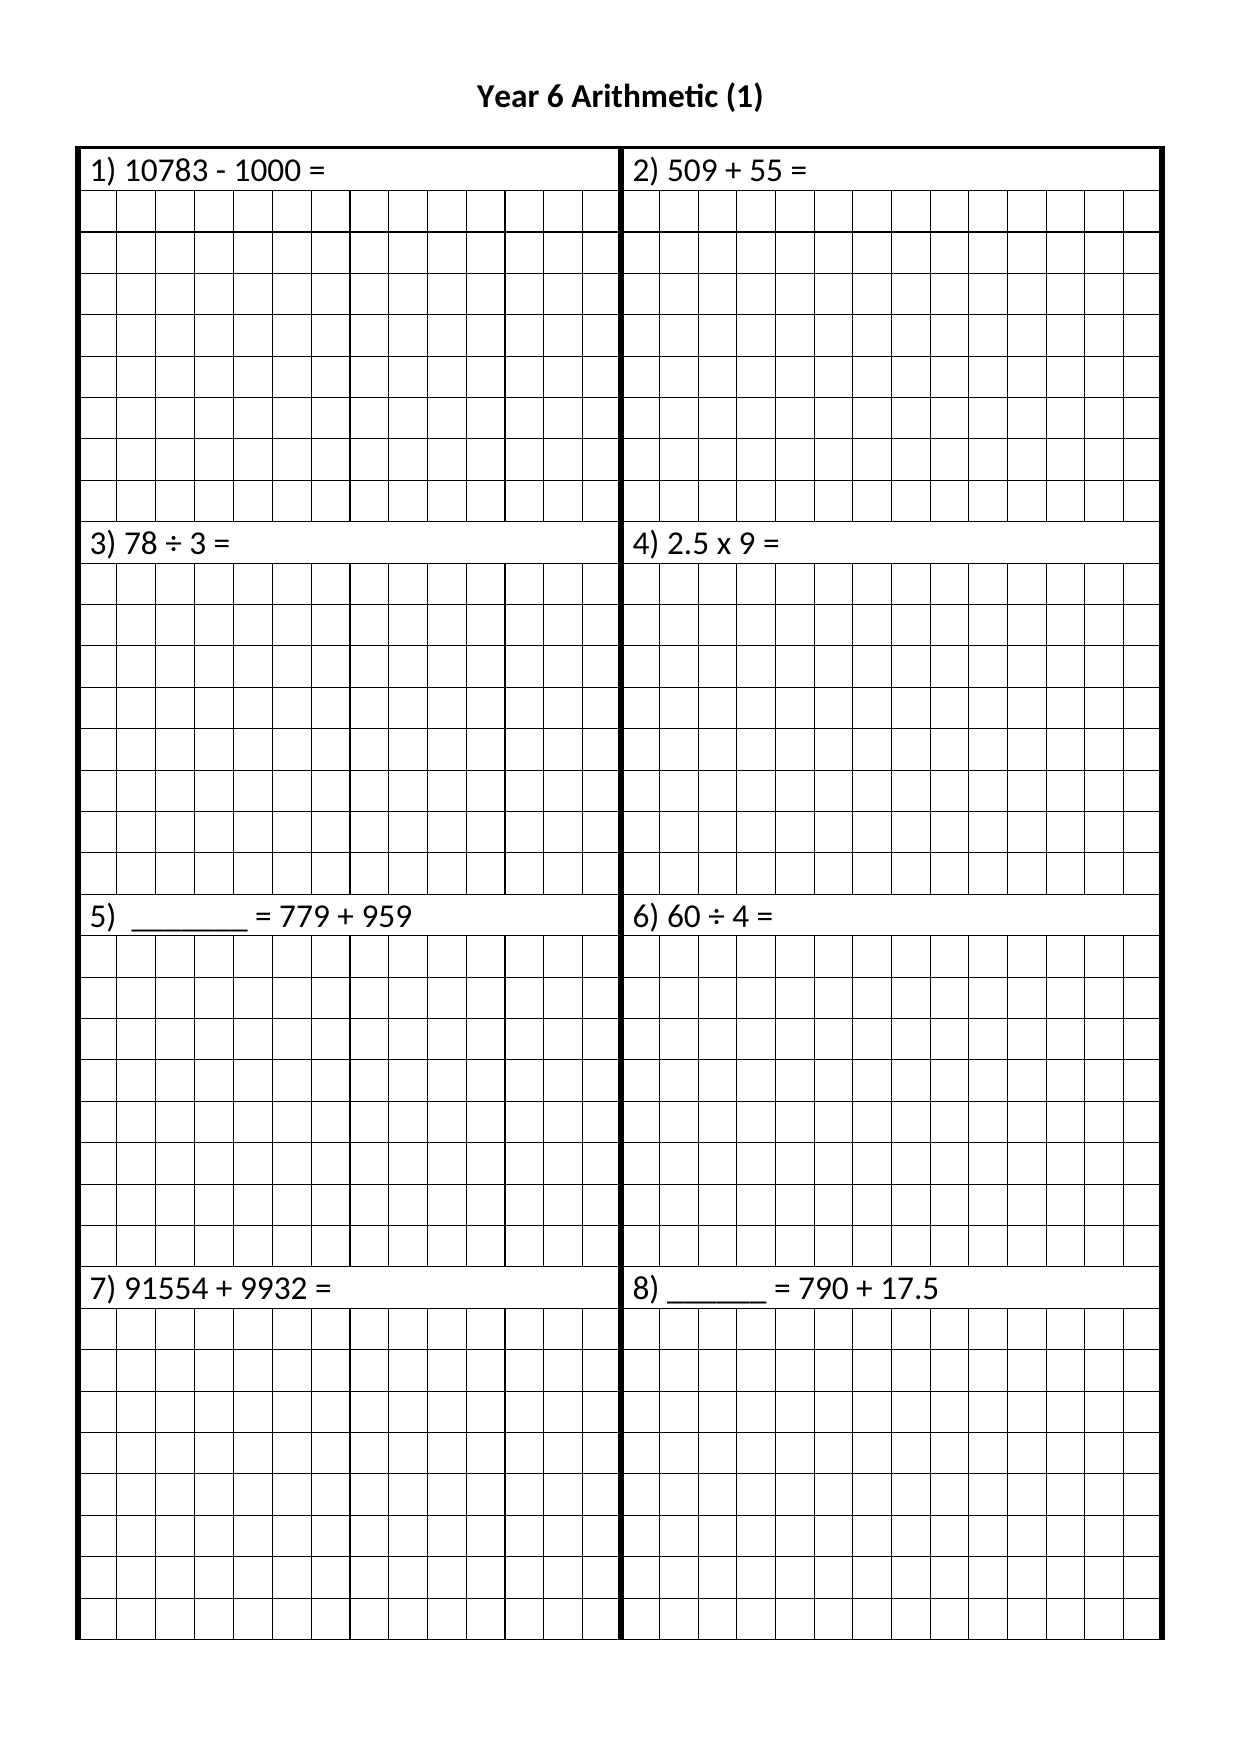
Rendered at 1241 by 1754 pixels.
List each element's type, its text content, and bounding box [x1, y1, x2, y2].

table_cell [1008, 1143, 1046, 1183]
table_cell [117, 1392, 155, 1432]
table_cell [699, 978, 736, 1018]
table_cell [428, 233, 466, 273]
table_cell [544, 439, 582, 479]
table_cell [1124, 1392, 1159, 1432]
table_cell [273, 936, 311, 977]
table_cell [815, 1350, 852, 1391]
table_cell [195, 1143, 233, 1183]
table_cell [1124, 729, 1159, 769]
table_cell [312, 1102, 349, 1142]
table_cell [273, 274, 311, 314]
table_cell [273, 729, 311, 769]
table_cell [1085, 1392, 1123, 1432]
table_cell [660, 233, 698, 273]
table_cell [1085, 1102, 1123, 1142]
table_cell [506, 605, 543, 645]
table_cell [467, 564, 504, 604]
table_cell [351, 812, 388, 852]
table_cell [544, 1019, 582, 1059]
table_cell [389, 853, 427, 893]
table_cell [234, 936, 272, 977]
table_cell [312, 812, 349, 852]
table_cell [1085, 1060, 1123, 1101]
table_cell [737, 1433, 775, 1473]
table_cell [1124, 1557, 1159, 1597]
table_cell [312, 1516, 349, 1556]
table_cell [81, 1143, 116, 1183]
table_cell [1047, 315, 1084, 356]
table_cell [351, 439, 388, 479]
table_cell [156, 357, 194, 397]
table_cell [776, 274, 814, 314]
table_cell [312, 1143, 349, 1183]
table_cell [583, 191, 618, 231]
table_cell [467, 1516, 504, 1556]
table_cell [195, 1557, 233, 1597]
table_cell [776, 357, 814, 397]
table_cell [624, 812, 659, 852]
table_cell [506, 771, 543, 811]
table_cell [273, 439, 311, 479]
table_cell [544, 1102, 582, 1142]
table_cell [234, 978, 272, 1018]
table_cell [467, 936, 504, 977]
table_cell [234, 688, 272, 728]
table_cell [1008, 564, 1046, 604]
table_cell [737, 1309, 775, 1349]
table_cell [583, 233, 618, 273]
table_cell [660, 688, 698, 728]
table_cell [312, 1350, 349, 1391]
table_cell [273, 1102, 311, 1142]
table_cell [776, 564, 814, 604]
table_cell [81, 1350, 116, 1391]
table_cell [1047, 398, 1084, 438]
table_cell [351, 1226, 388, 1266]
table_cell [351, 1392, 388, 1432]
table_cell [273, 357, 311, 397]
table_cell [467, 1599, 504, 1639]
table_cell [351, 605, 388, 645]
table_cell [583, 1060, 618, 1101]
table_cell [776, 1474, 814, 1515]
table_cell [624, 315, 659, 356]
table_cell [428, 936, 466, 977]
table_cell [234, 1599, 272, 1639]
table_cell [467, 1143, 504, 1183]
table_cell [195, 978, 233, 1018]
table_cell [1085, 936, 1123, 977]
table_cell [699, 191, 736, 231]
table_cell [273, 1226, 311, 1266]
table_cell [544, 398, 582, 438]
table_cell [156, 1226, 194, 1266]
table_cell [931, 398, 968, 438]
table_cell [195, 233, 233, 273]
table_cell [737, 688, 775, 728]
table_cell [776, 646, 814, 687]
table_cell [1008, 646, 1046, 687]
table_cell [156, 1516, 194, 1556]
table_cell [156, 1102, 194, 1142]
table_cell [544, 315, 582, 356]
table_cell [931, 853, 968, 893]
table_cell [351, 729, 388, 769]
table_cell [969, 481, 1007, 521]
table_cell [117, 729, 155, 769]
table_cell [892, 688, 930, 728]
table_cell [117, 1019, 155, 1059]
table_cell [737, 729, 775, 769]
table_cell [1085, 771, 1123, 811]
table_cell [737, 1019, 775, 1059]
table_cell [467, 274, 504, 314]
table_cell [969, 1309, 1007, 1349]
table_cell [1047, 1102, 1084, 1142]
table_cell [969, 1557, 1007, 1597]
table_cell [506, 481, 543, 521]
table_cell [1047, 1599, 1084, 1639]
table_cell [931, 812, 968, 852]
table_cell [81, 1599, 116, 1639]
table_cell [428, 853, 466, 893]
table_cell [506, 936, 543, 977]
table_cell [1047, 853, 1084, 893]
table_cell [312, 398, 349, 438]
table_cell [737, 1143, 775, 1183]
table_cell [853, 1433, 891, 1473]
table_cell [156, 646, 194, 687]
table_cell [195, 771, 233, 811]
table_cell [892, 398, 930, 438]
table_cell [312, 729, 349, 769]
table_cell [969, 978, 1007, 1018]
table_cell [156, 1433, 194, 1473]
table_cell [117, 605, 155, 645]
table_cell [428, 1433, 466, 1473]
table_cell [969, 1102, 1007, 1142]
table_cell [1085, 646, 1123, 687]
table_cell [699, 853, 736, 893]
table_cell [699, 564, 736, 604]
table_cell [156, 191, 194, 231]
table_cell [156, 1185, 194, 1225]
table_cell [776, 688, 814, 728]
table_cell [737, 605, 775, 645]
table_cell [312, 274, 349, 314]
table_cell [1047, 1185, 1084, 1225]
table_cell [156, 481, 194, 521]
table_cell [660, 1516, 698, 1556]
table_cell [273, 191, 311, 231]
table_cell [583, 1557, 618, 1597]
table_cell [583, 605, 618, 645]
table_cell [81, 1019, 116, 1059]
table_cell [234, 1350, 272, 1391]
table_cell [583, 398, 618, 438]
table_cell [544, 1309, 582, 1349]
table_cell [624, 1060, 659, 1101]
table_cell [234, 646, 272, 687]
table_cell [428, 1143, 466, 1183]
table_cell [544, 1433, 582, 1473]
table_cell [583, 646, 618, 687]
table_cell [1047, 978, 1084, 1018]
table_cell [931, 771, 968, 811]
table_cell [624, 274, 659, 314]
table_cell [351, 1060, 388, 1101]
table_cell [312, 1060, 349, 1101]
table_cell [156, 812, 194, 852]
table_cell [853, 1474, 891, 1515]
table_cell [1085, 191, 1123, 231]
table_cell [660, 357, 698, 397]
table_cell [389, 812, 427, 852]
table_cell [624, 771, 659, 811]
table_cell [81, 1474, 116, 1515]
table_cell [428, 398, 466, 438]
table_cell [1124, 357, 1159, 397]
table_cell [815, 357, 852, 397]
table_cell [776, 1143, 814, 1183]
table_cell [737, 853, 775, 893]
table_cell [428, 1599, 466, 1639]
table_cell [195, 1516, 233, 1556]
table_cell [737, 812, 775, 852]
table_cell [931, 315, 968, 356]
table_cell [853, 1102, 891, 1142]
table_cell [1047, 1060, 1084, 1101]
table_cell [815, 274, 852, 314]
table_cell [234, 398, 272, 438]
table_cell [389, 1102, 427, 1142]
table_cell [234, 1185, 272, 1225]
table_cell [117, 1102, 155, 1142]
table_cell [467, 1226, 504, 1266]
table_cell [117, 1143, 155, 1183]
table_cell [853, 1557, 891, 1597]
table_cell [351, 978, 388, 1018]
table_cell [506, 1350, 543, 1391]
table_cell [389, 1185, 427, 1225]
table_cell [776, 1599, 814, 1639]
table_cell [81, 812, 116, 852]
table_cell [776, 481, 814, 521]
table_cell [583, 978, 618, 1018]
table_cell [892, 1392, 930, 1432]
table_cell [544, 729, 582, 769]
table_cell [1047, 812, 1084, 852]
table_cell [776, 605, 814, 645]
table_cell [428, 1309, 466, 1349]
table_cell [1008, 1433, 1046, 1473]
table_cell [660, 646, 698, 687]
table_cell [351, 481, 388, 521]
table_cell [195, 439, 233, 479]
table_cell [351, 1599, 388, 1639]
table_cell [428, 1474, 466, 1515]
table_cell [156, 1557, 194, 1597]
table_cell [737, 233, 775, 273]
table_cell [506, 1474, 543, 1515]
table_cell [234, 315, 272, 356]
table_cell [699, 1557, 736, 1597]
table_cell [624, 1102, 659, 1142]
table_cell [1124, 1474, 1159, 1515]
table_cell [428, 771, 466, 811]
table_cell [1047, 605, 1084, 645]
table_cell [853, 812, 891, 852]
table_cell [583, 274, 618, 314]
table_cell [506, 564, 543, 604]
table_cell [853, 729, 891, 769]
table_cell [737, 315, 775, 356]
table_cell [892, 1019, 930, 1059]
table_cell [1085, 1309, 1123, 1349]
table_cell [776, 1309, 814, 1349]
table_cell [428, 191, 466, 231]
table_cell [389, 191, 427, 231]
table_cell [506, 315, 543, 356]
table_cell [699, 729, 736, 769]
table_cell [583, 936, 618, 977]
table_cell [195, 1433, 233, 1473]
table_cell [1047, 646, 1084, 687]
table_cell [428, 481, 466, 521]
table_cell [273, 605, 311, 645]
table_cell [583, 439, 618, 479]
table_cell [969, 605, 1007, 645]
table_cell [931, 1557, 968, 1597]
table_cell [1008, 1392, 1046, 1432]
table_cell [1047, 1392, 1084, 1432]
table_cell [892, 1474, 930, 1515]
table_cell [969, 564, 1007, 604]
table_cell [1085, 605, 1123, 645]
table_cell [969, 1392, 1007, 1432]
table_cell [156, 274, 194, 314]
table_cell [853, 1226, 891, 1266]
table_cell [1085, 812, 1123, 852]
table_cell [624, 1599, 659, 1639]
table_cell [389, 315, 427, 356]
table_cell [467, 398, 504, 438]
table_cell [81, 978, 116, 1018]
table_cell [81, 233, 116, 273]
table_cell [892, 1350, 930, 1391]
table_cell [428, 1350, 466, 1391]
table_cell [699, 315, 736, 356]
table_cell [583, 481, 618, 521]
table_cell [351, 1557, 388, 1597]
table_cell [931, 233, 968, 273]
table_cell [351, 357, 388, 397]
table_cell [624, 688, 659, 728]
table_cell [737, 439, 775, 479]
table_cell [273, 1185, 311, 1225]
table_cell [699, 1350, 736, 1391]
table_cell [1047, 729, 1084, 769]
table_cell [312, 315, 349, 356]
table_cell [776, 771, 814, 811]
table_cell [467, 481, 504, 521]
table_cell [312, 1557, 349, 1597]
table_cell [467, 1309, 504, 1349]
table_cell [117, 481, 155, 521]
table_cell [1124, 605, 1159, 645]
table_cell [273, 1474, 311, 1515]
table_cell [969, 853, 1007, 893]
table_cell [815, 729, 852, 769]
table_cell [699, 812, 736, 852]
table_cell [583, 1474, 618, 1515]
table_cell [351, 233, 388, 273]
table_cell [892, 771, 930, 811]
table_cell [892, 646, 930, 687]
table_cell [624, 1433, 659, 1473]
table_cell [660, 605, 698, 645]
table_cell [1008, 1516, 1046, 1556]
table_cell [195, 605, 233, 645]
table_cell [234, 1226, 272, 1266]
table_cell [117, 853, 155, 893]
table_cell [81, 1392, 116, 1432]
table_cell [428, 729, 466, 769]
table_cell [195, 357, 233, 397]
table_cell [389, 481, 427, 521]
table_cell [81, 191, 116, 231]
table_cell [273, 233, 311, 273]
table_cell [1085, 439, 1123, 479]
table_cell [1085, 564, 1123, 604]
table_cell [1085, 978, 1123, 1018]
table_cell [351, 1185, 388, 1225]
table_cell [853, 357, 891, 397]
table_cell [467, 233, 504, 273]
table_cell [737, 936, 775, 977]
table_cell [699, 1185, 736, 1225]
table_cell [624, 1185, 659, 1225]
table_cell [234, 1392, 272, 1432]
table_cell [583, 564, 618, 604]
table_cell [389, 771, 427, 811]
table_cell [1008, 978, 1046, 1018]
table_cell [776, 191, 814, 231]
table_cell [1124, 1599, 1159, 1639]
table_cell [699, 688, 736, 728]
table_cell [815, 1599, 852, 1639]
table_cell [699, 1309, 736, 1349]
table_cell [737, 564, 775, 604]
table_cell [583, 1019, 618, 1059]
table_cell [544, 1060, 582, 1101]
table_cell [312, 936, 349, 977]
table_cell [853, 1516, 891, 1556]
table_cell [660, 771, 698, 811]
table_cell [699, 233, 736, 273]
table_cell [1124, 274, 1159, 314]
table_cell [624, 1392, 659, 1432]
table_cell [815, 978, 852, 1018]
table_cell [1124, 1143, 1159, 1183]
table_cell [660, 1392, 698, 1432]
table_cell [81, 646, 116, 687]
table_cell [544, 1350, 582, 1391]
table_cell [234, 233, 272, 273]
table_cell [1008, 1102, 1046, 1142]
table_cell [853, 439, 891, 479]
table_cell [892, 936, 930, 977]
table_cell [156, 564, 194, 604]
table_cell [969, 1185, 1007, 1225]
table_cell [351, 646, 388, 687]
table_cell [312, 233, 349, 273]
table_cell [273, 853, 311, 893]
table_cell [506, 439, 543, 479]
table_cell [660, 853, 698, 893]
table_cell [1085, 1557, 1123, 1597]
table_cell [389, 605, 427, 645]
table_cell [1085, 1185, 1123, 1225]
table_cell [1085, 729, 1123, 769]
table_cell [544, 853, 582, 893]
table_cell [234, 357, 272, 397]
table_cell [699, 1392, 736, 1432]
table_cell [312, 1392, 349, 1432]
table_cell [1124, 853, 1159, 893]
table_cell [776, 936, 814, 977]
table_cell [892, 1557, 930, 1597]
table_cell [428, 1060, 466, 1101]
table_cell [931, 1226, 968, 1266]
table_cell [853, 191, 891, 231]
table_cell [351, 315, 388, 356]
table_cell [1047, 481, 1084, 521]
table_cell [156, 1060, 194, 1101]
table_cell 6) 60 ÷ 4 = [624, 895, 1159, 935]
table_cell [544, 191, 582, 231]
table_cell [81, 564, 116, 604]
table_cell [583, 853, 618, 893]
table_cell [156, 729, 194, 769]
table_cell [737, 1102, 775, 1142]
table_cell [931, 1309, 968, 1349]
table_cell [1047, 1474, 1084, 1515]
table_cell [931, 1433, 968, 1473]
table_cell [815, 315, 852, 356]
table_cell [1008, 315, 1046, 356]
table_cell [428, 978, 466, 1018]
table_cell [583, 315, 618, 356]
table_cell [931, 1019, 968, 1059]
table_cell [351, 1102, 388, 1142]
table_cell [1047, 688, 1084, 728]
table_cell [544, 1474, 582, 1515]
table_cell [737, 1060, 775, 1101]
table_cell [1085, 853, 1123, 893]
table_cell [544, 1185, 582, 1225]
table_cell [312, 1226, 349, 1266]
table_cell [699, 1102, 736, 1142]
table_cell [624, 853, 659, 893]
table_cell [81, 1433, 116, 1473]
table_cell [853, 978, 891, 1018]
table_cell [969, 1019, 1007, 1059]
table_cell [776, 1557, 814, 1597]
table_cell [853, 233, 891, 273]
table_cell [389, 1350, 427, 1391]
table_cell [351, 191, 388, 231]
table_cell [1124, 812, 1159, 852]
table_cell [156, 1474, 194, 1515]
table_cell [1008, 274, 1046, 314]
table_cell [117, 688, 155, 728]
table_cell [1124, 315, 1159, 356]
table_cell [624, 1309, 659, 1349]
table_cell [389, 1474, 427, 1515]
table_cell [969, 812, 1007, 852]
table_cell [544, 1599, 582, 1639]
table_cell [467, 191, 504, 231]
table_cell [776, 853, 814, 893]
table_cell [544, 1516, 582, 1556]
table_cell [389, 936, 427, 977]
table_cell [815, 936, 852, 977]
table_cell [389, 1060, 427, 1101]
table_cell [195, 564, 233, 604]
table_cell [467, 1474, 504, 1515]
table_cell [1047, 1516, 1084, 1556]
table_cell [467, 812, 504, 852]
table_cell [467, 1392, 504, 1432]
table_cell [1008, 812, 1046, 852]
table_cell [117, 233, 155, 273]
table_cell [776, 812, 814, 852]
table_cell [389, 564, 427, 604]
table_cell [156, 1019, 194, 1059]
table_cell [234, 1102, 272, 1142]
table_cell [195, 646, 233, 687]
table_cell [969, 688, 1007, 728]
table_cell [351, 564, 388, 604]
table_cell [969, 1599, 1007, 1639]
table_cell [624, 729, 659, 769]
table_cell [428, 1019, 466, 1059]
table_cell [273, 398, 311, 438]
table_cell [389, 398, 427, 438]
table_cell [389, 729, 427, 769]
table_cell [1124, 771, 1159, 811]
table_cell [195, 1474, 233, 1515]
table_cell [467, 729, 504, 769]
table_cell [660, 978, 698, 1018]
table_cell [389, 1309, 427, 1349]
table_cell [815, 1143, 852, 1183]
table_cell [156, 771, 194, 811]
table_cell [195, 1060, 233, 1101]
table_cell [312, 1474, 349, 1515]
table_cell [1047, 274, 1084, 314]
table_cell 7) 91554 + 9932 = [81, 1267, 618, 1308]
table_cell [544, 1143, 582, 1183]
table_cell [312, 1433, 349, 1473]
table_cell [389, 439, 427, 479]
table_cell [428, 688, 466, 728]
table_cell [156, 1392, 194, 1432]
table_cell [892, 1143, 930, 1183]
table_cell [117, 1350, 155, 1391]
table_cell [624, 398, 659, 438]
table_cell [931, 1143, 968, 1183]
table_cell [506, 1516, 543, 1556]
table_cell [389, 688, 427, 728]
table_cell [389, 1019, 427, 1059]
table_cell [156, 978, 194, 1018]
table_cell [931, 1474, 968, 1515]
table_cell [660, 1143, 698, 1183]
table_cell [389, 1557, 427, 1597]
table_cell [81, 439, 116, 479]
table_cell [776, 1226, 814, 1266]
table_cell [195, 1599, 233, 1639]
table_cell [234, 729, 272, 769]
table_cell [81, 936, 116, 977]
table_cell [117, 1433, 155, 1473]
table_cell [234, 605, 272, 645]
table_cell [1124, 233, 1159, 273]
table_cell [312, 564, 349, 604]
table_cell [234, 771, 272, 811]
table_cell [931, 1185, 968, 1225]
table_cell [892, 1599, 930, 1639]
table_cell [273, 1019, 311, 1059]
table_cell [81, 274, 116, 314]
table_cell [583, 1226, 618, 1266]
table_cell [81, 398, 116, 438]
table_cell [81, 605, 116, 645]
table_cell [737, 191, 775, 231]
table_cell [699, 1060, 736, 1101]
table_cell [234, 1143, 272, 1183]
table_cell [583, 1392, 618, 1432]
table_cell [660, 1433, 698, 1473]
table_cell [737, 978, 775, 1018]
table_cell [312, 1019, 349, 1059]
table_cell [544, 1392, 582, 1432]
table_cell [195, 688, 233, 728]
table_cell [1085, 398, 1123, 438]
table_cell [467, 1102, 504, 1142]
table_cell [544, 688, 582, 728]
table_cell [624, 605, 659, 645]
table_cell [389, 1599, 427, 1639]
table_cell [624, 1516, 659, 1556]
table_cell [117, 1309, 155, 1349]
table_cell [156, 315, 194, 356]
table_cell [583, 357, 618, 397]
table_cell [892, 1060, 930, 1101]
table_cell [931, 688, 968, 728]
table_cell [699, 771, 736, 811]
table_cell [273, 1060, 311, 1101]
table_cell [776, 1102, 814, 1142]
table_cell [892, 853, 930, 893]
table_cell [428, 605, 466, 645]
table_cell [660, 1474, 698, 1515]
table_cell [931, 481, 968, 521]
table_cell [892, 1102, 930, 1142]
table_cell [312, 646, 349, 687]
table_cell [892, 191, 930, 231]
table_cell [117, 771, 155, 811]
table_cell [273, 1350, 311, 1391]
table_cell [1008, 439, 1046, 479]
table_cell [467, 1060, 504, 1101]
table_cell [1008, 191, 1046, 231]
table_cell [853, 1185, 891, 1225]
table_cell [1085, 1350, 1123, 1391]
table_cell [1008, 481, 1046, 521]
table_cell [428, 564, 466, 604]
table_cell [660, 274, 698, 314]
table_cell [544, 936, 582, 977]
table_cell [815, 481, 852, 521]
table_cell [117, 357, 155, 397]
table_cell [853, 1392, 891, 1432]
table_cell [506, 978, 543, 1018]
table_cell 5) _______ = 779 + 959 [81, 895, 618, 935]
table_cell [969, 274, 1007, 314]
table_cell [117, 936, 155, 977]
table_cell [853, 1309, 891, 1349]
table_cell [815, 1185, 852, 1225]
table_cell [892, 564, 930, 604]
table_cell [737, 771, 775, 811]
table_cell [506, 729, 543, 769]
table_cell [156, 688, 194, 728]
table_cell [892, 439, 930, 479]
table_cell [660, 439, 698, 479]
table_cell [428, 274, 466, 314]
table_cell [737, 646, 775, 687]
table_cell [969, 398, 1007, 438]
table_cell [624, 357, 659, 397]
table_cell [776, 1060, 814, 1101]
table_cell [156, 439, 194, 479]
table_cell [815, 1516, 852, 1556]
table_cell [969, 1143, 1007, 1183]
table_cell [195, 191, 233, 231]
table_cell [776, 729, 814, 769]
table_cell [660, 1060, 698, 1101]
table_cell [892, 729, 930, 769]
table_cell [931, 646, 968, 687]
table_cell [1008, 853, 1046, 893]
table_cell [815, 1060, 852, 1101]
table_cell [467, 439, 504, 479]
table_cell [467, 605, 504, 645]
table_cell [312, 688, 349, 728]
table_cell [117, 812, 155, 852]
table_cell [699, 398, 736, 438]
table_cell [312, 605, 349, 645]
table_cell [1008, 936, 1046, 977]
table_cell [81, 1309, 116, 1349]
table_cell 4) 2.5 x 9 = [624, 522, 1159, 563]
table_cell [737, 1516, 775, 1556]
table_cell [815, 605, 852, 645]
table_cell [156, 233, 194, 273]
table_cell [195, 812, 233, 852]
table_cell [776, 978, 814, 1018]
table_cell [351, 1350, 388, 1391]
table_cell [312, 853, 349, 893]
table_cell [467, 1433, 504, 1473]
table_cell [467, 853, 504, 893]
table_cell [273, 1143, 311, 1183]
table_cell [428, 315, 466, 356]
table_cell [117, 1557, 155, 1597]
table_cell [892, 1309, 930, 1349]
table_cell [544, 771, 582, 811]
table_cell [156, 853, 194, 893]
table_cell [81, 315, 116, 356]
table_cell [737, 1185, 775, 1225]
table_cell [1008, 233, 1046, 273]
table_cell [1124, 1433, 1159, 1473]
table_cell [273, 771, 311, 811]
table_cell [195, 1350, 233, 1391]
table_cell [1008, 688, 1046, 728]
table_cell [969, 1350, 1007, 1391]
table_cell [699, 357, 736, 397]
table_cell [1047, 564, 1084, 604]
table_cell [853, 1350, 891, 1391]
table_cell [467, 1019, 504, 1059]
table_cell [389, 1516, 427, 1556]
table_cell [273, 1392, 311, 1432]
table_cell [428, 646, 466, 687]
table_cell [969, 1474, 1007, 1515]
table_cell [195, 315, 233, 356]
table_cell [1124, 1060, 1159, 1101]
table_cell [234, 1433, 272, 1473]
table_cell [737, 398, 775, 438]
table_cell [389, 1392, 427, 1432]
table_cell [1008, 729, 1046, 769]
table_cell [931, 1392, 968, 1432]
table_cell [81, 1557, 116, 1597]
table_cell [1085, 274, 1123, 314]
table_cell [1047, 1309, 1084, 1349]
table_cell [156, 605, 194, 645]
table_cell [234, 1516, 272, 1556]
table_cell [1047, 1350, 1084, 1391]
table_cell [969, 646, 1007, 687]
table_cell [1008, 1309, 1046, 1349]
table_cell [428, 357, 466, 397]
table_cell [892, 1516, 930, 1556]
table_cell [853, 274, 891, 314]
table_cell [544, 646, 582, 687]
text Year 6 Arithmetic (1) [75, 75, 1165, 116]
table_cell [117, 191, 155, 231]
table_cell [156, 398, 194, 438]
table_cell [1085, 1516, 1123, 1556]
table_cell [892, 812, 930, 852]
table_cell [428, 1185, 466, 1225]
table_cell [273, 1516, 311, 1556]
table_cell [351, 936, 388, 977]
table_cell [660, 1557, 698, 1597]
table_cell [234, 1060, 272, 1101]
table_cell [931, 1599, 968, 1639]
table_cell [624, 1557, 659, 1597]
table_cell [312, 771, 349, 811]
table_cell [737, 1392, 775, 1432]
table_cell [737, 1474, 775, 1515]
table_cell [1047, 1557, 1084, 1597]
table_cell [195, 398, 233, 438]
table_cell [195, 1392, 233, 1432]
table_cell [506, 1060, 543, 1101]
table_cell [815, 398, 852, 438]
table_cell [428, 1557, 466, 1597]
table_cell [1124, 1185, 1159, 1225]
table_cell [1047, 191, 1084, 231]
table_cell [624, 1143, 659, 1183]
table_cell [234, 564, 272, 604]
table_cell [776, 1350, 814, 1391]
table_cell [1047, 771, 1084, 811]
table_cell [815, 771, 852, 811]
table_cell [969, 729, 1007, 769]
table_cell [660, 398, 698, 438]
table_cell [117, 1226, 155, 1266]
table_cell [969, 1433, 1007, 1473]
table_cell [776, 439, 814, 479]
table_cell [506, 1226, 543, 1266]
table_cell [428, 1392, 466, 1432]
table_cell [1085, 1226, 1123, 1266]
table_cell [195, 853, 233, 893]
table_cell [699, 1474, 736, 1515]
table_cell [853, 646, 891, 687]
table_cell [544, 481, 582, 521]
table_cell [892, 481, 930, 521]
table_cell [389, 357, 427, 397]
table_cell [660, 481, 698, 521]
table_cell [624, 564, 659, 604]
table_cell [351, 1433, 388, 1473]
table_cell [544, 357, 582, 397]
table_cell [815, 564, 852, 604]
table_cell [506, 398, 543, 438]
table_cell [544, 1557, 582, 1597]
table_cell [195, 1102, 233, 1142]
table_cell [351, 771, 388, 811]
table_cell [234, 481, 272, 521]
table_cell [624, 191, 659, 231]
table_cell [234, 853, 272, 893]
table_cell [853, 1143, 891, 1183]
table_cell [931, 1350, 968, 1391]
table_cell [544, 233, 582, 273]
table_cell [737, 357, 775, 397]
table_cell [428, 439, 466, 479]
table_cell [660, 812, 698, 852]
table_cell [81, 1102, 116, 1142]
table_cell [583, 1516, 618, 1556]
table_cell [931, 729, 968, 769]
table_cell [583, 1433, 618, 1473]
table_cell [892, 605, 930, 645]
table_cell [1047, 1143, 1084, 1183]
table_cell [660, 936, 698, 977]
table_cell [815, 1102, 852, 1142]
table_cell [853, 771, 891, 811]
table_cell [624, 233, 659, 273]
table_cell [195, 936, 233, 977]
table_cell [1085, 1019, 1123, 1059]
table_cell [853, 481, 891, 521]
table_cell [931, 936, 968, 977]
table_cell [351, 1516, 388, 1556]
table_cell [506, 274, 543, 314]
table_cell [853, 688, 891, 728]
table_cell [273, 481, 311, 521]
table_cell [544, 1226, 582, 1266]
table_cell [234, 274, 272, 314]
table_cell [1085, 1599, 1123, 1639]
table_cell [117, 1599, 155, 1639]
table_cell [660, 1019, 698, 1059]
table_cell [931, 274, 968, 314]
table_cell [815, 688, 852, 728]
table_cell [1008, 1557, 1046, 1597]
table_cell [583, 729, 618, 769]
table_cell [117, 398, 155, 438]
table_cell [699, 1433, 736, 1473]
table_cell [351, 1474, 388, 1515]
table_cell [1124, 1350, 1159, 1391]
table_cell [81, 688, 116, 728]
table_cell [624, 1019, 659, 1059]
table_cell [853, 853, 891, 893]
table_cell [892, 315, 930, 356]
table_cell [351, 1143, 388, 1183]
table_cell [699, 1516, 736, 1556]
table_cell [931, 1516, 968, 1556]
table_cell [660, 1102, 698, 1142]
table_cell [815, 1557, 852, 1597]
table_cell [156, 1350, 194, 1391]
table_cell [467, 1185, 504, 1225]
table_cell [815, 1019, 852, 1059]
table_cell [583, 688, 618, 728]
table_cell [931, 439, 968, 479]
table_cell [660, 1309, 698, 1349]
table_cell [583, 1185, 618, 1225]
table_cell [81, 853, 116, 893]
table_cell [853, 936, 891, 977]
table_cell [1008, 605, 1046, 645]
table_cell [776, 1185, 814, 1225]
table_cell [969, 233, 1007, 273]
table_cell [351, 853, 388, 893]
table_cell [195, 1226, 233, 1266]
table_cell [1124, 439, 1159, 479]
table_header 2) 509 + 55 = [624, 149, 1159, 190]
table_cell [1085, 1143, 1123, 1183]
table_cell [428, 1102, 466, 1142]
table_cell [699, 646, 736, 687]
table_cell [467, 688, 504, 728]
table_cell [1008, 1226, 1046, 1266]
table_cell [699, 439, 736, 479]
table_cell [506, 1557, 543, 1597]
table_cell [737, 1226, 775, 1266]
table_cell [660, 1350, 698, 1391]
table_cell [1124, 1019, 1159, 1059]
table_cell [506, 688, 543, 728]
table_cell [1124, 936, 1159, 977]
table_cell [1008, 771, 1046, 811]
table_cell [1008, 1019, 1046, 1059]
table_cell [776, 233, 814, 273]
table_cell [389, 274, 427, 314]
table_cell [156, 936, 194, 977]
table_cell [1085, 481, 1123, 521]
table_cell [931, 564, 968, 604]
table_cell [117, 1474, 155, 1515]
table_cell [506, 1392, 543, 1432]
table_cell [969, 1060, 1007, 1101]
table_cell [156, 1309, 194, 1349]
table_cell [117, 978, 155, 1018]
table_cell [234, 191, 272, 231]
table_cell [312, 1309, 349, 1349]
table_cell [234, 812, 272, 852]
table_cell [931, 357, 968, 397]
table_cell [1008, 1599, 1046, 1639]
table_cell [737, 274, 775, 314]
table_cell [737, 1557, 775, 1597]
table_cell [544, 274, 582, 314]
table_cell [351, 274, 388, 314]
table_cell [699, 1143, 736, 1183]
table_cell [776, 1516, 814, 1556]
table_cell [853, 398, 891, 438]
table_cell [195, 729, 233, 769]
table_cell [1008, 1350, 1046, 1391]
table_cell [776, 1019, 814, 1059]
table_cell [312, 978, 349, 1018]
table_cell [81, 1516, 116, 1556]
table_cell [969, 936, 1007, 977]
table_cell [1047, 1226, 1084, 1266]
table_cell [117, 439, 155, 479]
table_cell [853, 605, 891, 645]
table_cell [660, 1599, 698, 1639]
table_cell [624, 481, 659, 521]
table_cell [234, 439, 272, 479]
table_cell [815, 1433, 852, 1473]
table_cell [815, 1226, 852, 1266]
table_cell [1124, 481, 1159, 521]
table_cell [273, 646, 311, 687]
table_cell [506, 1599, 543, 1639]
table_cell [699, 1226, 736, 1266]
table_cell [428, 1516, 466, 1556]
table_cell [853, 315, 891, 356]
table_cell [624, 978, 659, 1018]
table_cell [931, 191, 968, 231]
table_cell [583, 1143, 618, 1183]
table_cell [312, 1599, 349, 1639]
table_cell [195, 1019, 233, 1059]
table_cell [776, 1433, 814, 1473]
table_cell [1047, 357, 1084, 397]
table_cell [1047, 1433, 1084, 1473]
table_cell [506, 233, 543, 273]
table_cell [428, 1226, 466, 1266]
table_cell [853, 1019, 891, 1059]
table_cell [931, 978, 968, 1018]
table_cell [1124, 1516, 1159, 1556]
table_cell [389, 1226, 427, 1266]
table_cell [892, 357, 930, 397]
table_cell [506, 191, 543, 231]
table_cell [660, 1226, 698, 1266]
table_cell [660, 729, 698, 769]
table_cell [699, 481, 736, 521]
table_cell [351, 398, 388, 438]
table_cell [506, 1019, 543, 1059]
table_cell [1085, 1433, 1123, 1473]
table_cell [660, 315, 698, 356]
table_cell [195, 1185, 233, 1225]
table_cell [81, 1060, 116, 1101]
table_cell [81, 771, 116, 811]
table_cell [389, 233, 427, 273]
table_cell [969, 1226, 1007, 1266]
table_cell [234, 1309, 272, 1349]
table_cell [931, 605, 968, 645]
table_cell [1085, 233, 1123, 273]
table_cell [699, 936, 736, 977]
table_cell [815, 439, 852, 479]
table_cell [195, 481, 233, 521]
table_cell [699, 274, 736, 314]
table_cell [583, 1599, 618, 1639]
table_cell [273, 315, 311, 356]
table_cell [467, 771, 504, 811]
table_cell [1008, 1185, 1046, 1225]
table_cell [81, 1185, 116, 1225]
table_cell [389, 978, 427, 1018]
table_cell [273, 978, 311, 1018]
table_cell [467, 646, 504, 687]
table_cell [737, 1599, 775, 1639]
table_cell [1124, 398, 1159, 438]
table_cell [931, 1102, 968, 1142]
table_cell [892, 1185, 930, 1225]
table_cell [506, 357, 543, 397]
table_cell [1124, 191, 1159, 231]
table_cell [815, 1309, 852, 1349]
table_cell [506, 812, 543, 852]
table_cell [81, 357, 116, 397]
table_cell [195, 1309, 233, 1349]
table_cell [351, 1019, 388, 1059]
table_cell [428, 812, 466, 852]
table_cell [117, 1060, 155, 1101]
table_cell [583, 1102, 618, 1142]
table_cell [1124, 564, 1159, 604]
table_cell [815, 853, 852, 893]
table_cell [624, 1226, 659, 1266]
table_cell [351, 688, 388, 728]
table_cell [234, 1557, 272, 1597]
table_cell [583, 812, 618, 852]
table_cell [312, 357, 349, 397]
table_cell [234, 1019, 272, 1059]
table_cell [506, 1102, 543, 1142]
table_cell [1124, 1226, 1159, 1266]
table_cell [969, 191, 1007, 231]
table_cell [312, 439, 349, 479]
table_cell [660, 1185, 698, 1225]
table_cell [312, 481, 349, 521]
table_cell [117, 564, 155, 604]
table_cell [1085, 357, 1123, 397]
table_cell [969, 357, 1007, 397]
table_cell [81, 729, 116, 769]
table_cell [583, 771, 618, 811]
table_cell [1047, 936, 1084, 977]
table_cell [156, 1143, 194, 1183]
table_cell [312, 1185, 349, 1225]
table_cell [117, 315, 155, 356]
table_cell [892, 1226, 930, 1266]
table_cell [892, 233, 930, 273]
table_cell [815, 191, 852, 231]
table_header 1) 10783 - 1000 = [81, 149, 618, 190]
table_cell [624, 646, 659, 687]
table_cell [506, 1433, 543, 1473]
table_cell [506, 1143, 543, 1183]
table_cell [1085, 688, 1123, 728]
table_cell [776, 398, 814, 438]
table_cell [467, 357, 504, 397]
table_cell [1008, 398, 1046, 438]
table_cell [1124, 1309, 1159, 1349]
table_cell [273, 564, 311, 604]
table_cell [467, 1350, 504, 1391]
table_cell [660, 191, 698, 231]
table_cell [699, 605, 736, 645]
table_cell [506, 853, 543, 893]
table_cell [699, 1019, 736, 1059]
table_cell [1047, 233, 1084, 273]
table_cell [117, 646, 155, 687]
table_cell [892, 1433, 930, 1473]
table_cell [624, 1474, 659, 1515]
table_cell [273, 1433, 311, 1473]
table_cell 8) ______ = 790 + 17.5 [624, 1267, 1159, 1308]
table_cell [660, 564, 698, 604]
table_cell [117, 1185, 155, 1225]
table_cell [853, 564, 891, 604]
table_cell [624, 439, 659, 479]
table_cell [1124, 978, 1159, 1018]
table_cell [815, 1474, 852, 1515]
table_cell 3) 78 ÷ 3 = [81, 522, 618, 563]
table_cell [969, 1516, 1007, 1556]
table_cell [1085, 315, 1123, 356]
table_cell [853, 1060, 891, 1101]
table_cell [737, 1350, 775, 1391]
table_cell [583, 1309, 618, 1349]
table_cell [1047, 1019, 1084, 1059]
table_cell [117, 274, 155, 314]
table_cell [544, 605, 582, 645]
table_cell [544, 978, 582, 1018]
table_cell [1008, 357, 1046, 397]
table_cell [892, 978, 930, 1018]
table_cell [234, 1474, 272, 1515]
table_cell [467, 1557, 504, 1597]
table_cell [467, 978, 504, 1018]
table_cell [273, 1557, 311, 1597]
table_cell [312, 191, 349, 231]
table_cell [351, 1309, 388, 1349]
table_cell [892, 274, 930, 314]
table_cell [931, 1060, 968, 1101]
table_cell [1124, 646, 1159, 687]
table_cell [583, 1350, 618, 1391]
table_cell [815, 1392, 852, 1432]
table_cell [853, 1599, 891, 1639]
table_cell [699, 1599, 736, 1639]
table_cell [544, 812, 582, 852]
table_cell [1008, 1060, 1046, 1101]
table_cell [815, 233, 852, 273]
table_cell [815, 812, 852, 852]
table_cell [969, 771, 1007, 811]
table_cell [776, 1392, 814, 1432]
table_cell [81, 1226, 116, 1266]
table_cell [1085, 1474, 1123, 1515]
table_cell [624, 1350, 659, 1391]
table_cell [815, 646, 852, 687]
table_cell [389, 1433, 427, 1473]
table_cell [273, 688, 311, 728]
table_cell [969, 315, 1007, 356]
table_cell [273, 812, 311, 852]
table_cell [969, 439, 1007, 479]
table_cell [624, 936, 659, 977]
table_cell [1124, 688, 1159, 728]
table_cell [506, 1185, 543, 1225]
table_cell [273, 1309, 311, 1349]
table_cell [776, 315, 814, 356]
table_cell [1047, 439, 1084, 479]
table_cell [273, 1599, 311, 1639]
table_cell [389, 1143, 427, 1183]
table_cell [506, 1309, 543, 1349]
table_cell [737, 481, 775, 521]
table_cell [117, 1516, 155, 1556]
table_cell [389, 646, 427, 687]
table_cell [195, 274, 233, 314]
table_cell [467, 315, 504, 356]
table_cell [1008, 1474, 1046, 1515]
table_cell [506, 646, 543, 687]
table_cell [81, 481, 116, 521]
table_cell [156, 1599, 194, 1639]
table_cell [1124, 1102, 1159, 1142]
table_cell [544, 564, 582, 604]
